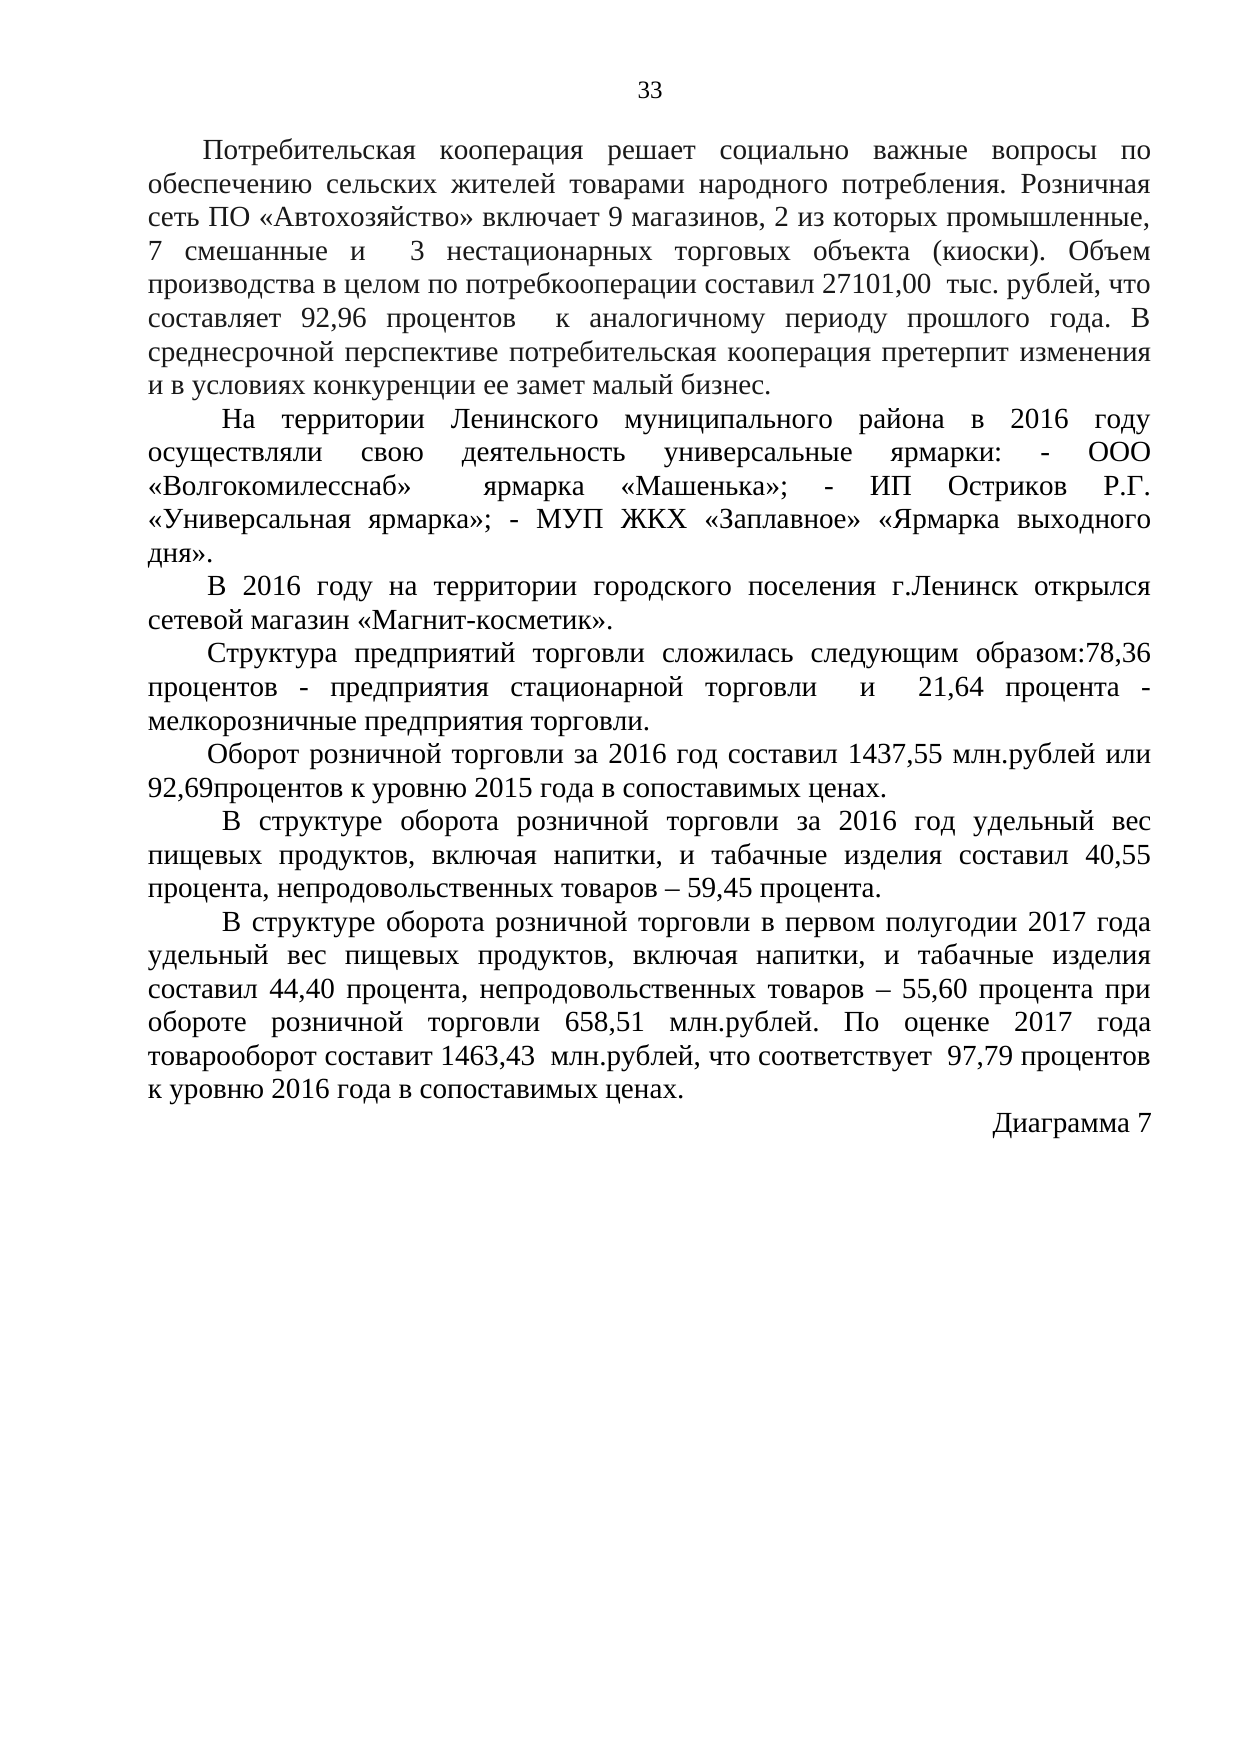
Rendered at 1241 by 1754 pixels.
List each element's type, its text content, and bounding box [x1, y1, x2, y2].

text В структуре оборота розничной торговли за 2016 год удельный вес пищевых продуктов, включая напитки, и табачные изделия составил 40,55 процента, непродовольственных товаров – 59,45 процента. [148, 803, 1152, 904]
text Структура предприятий торговли сложилась следующим образом:78,36 процентов - предприятия стационарной торговли и 21,64 процента - мелкорозничные предприятия торговли. [148, 636, 1152, 736]
text Оборот розничной торговли за 2016 год составил 1437,55 млн.рублей или 92,69процентов к уровню 2015 года в сопоставимых ценах. [148, 736, 1152, 803]
text На территории Ленинского муниципального района в 2016 году осуществляли свою деятельность универсальные ярмарки: - ООО «Волгокомилесснаб» ярмарка «Машенька»; - ИП Остриков Р.Г. «Универсальная ярмарка»; - МУП ЖКХ «Заплавное» «Ярмарка выходного дня». [148, 401, 1152, 568]
text В 2016 году на территории городского поселения г.Ленинск открылся сетевой магазин «Магнит-косметик». [148, 568, 1152, 636]
text Потребительская кооперация решает социально важные вопросы по обеспечению сельских жителей товарами народного потребления. Розничная сеть ПО «Автохозяйство» включает 9 магазинов, 2 из которых промышленные, 7 смешанные и 3 нестационарных торговых объекта (киоски). Объем производства в целом по потребкооперации составил 27101,00 тыс. рублей, что составляет 92,96 процентов к аналогичному периоду прошлого года. В среднесрочной перспективе потребительская кооперация претерпит изменения и в условиях конкуренции ее замет малый бизнес. [148, 132, 1152, 401]
text Диаграмма 7 [148, 1105, 1152, 1139]
text В структуре оборота розничной торговли в первом полугодии 2017 года удельный вес пищевых продуктов, включая напитки, и табачные изделия составил 44,40 процента, непродовольственных товаров – 55,60 процента при обороте розничной торговли 658,51 млн.рублей. По оценке 2017 года товарооборот составит 1463,43 млн.рублей, что соответствует 97,79 процентов к уровню 2016 года в сопоставимых ценах. [148, 904, 1152, 1105]
